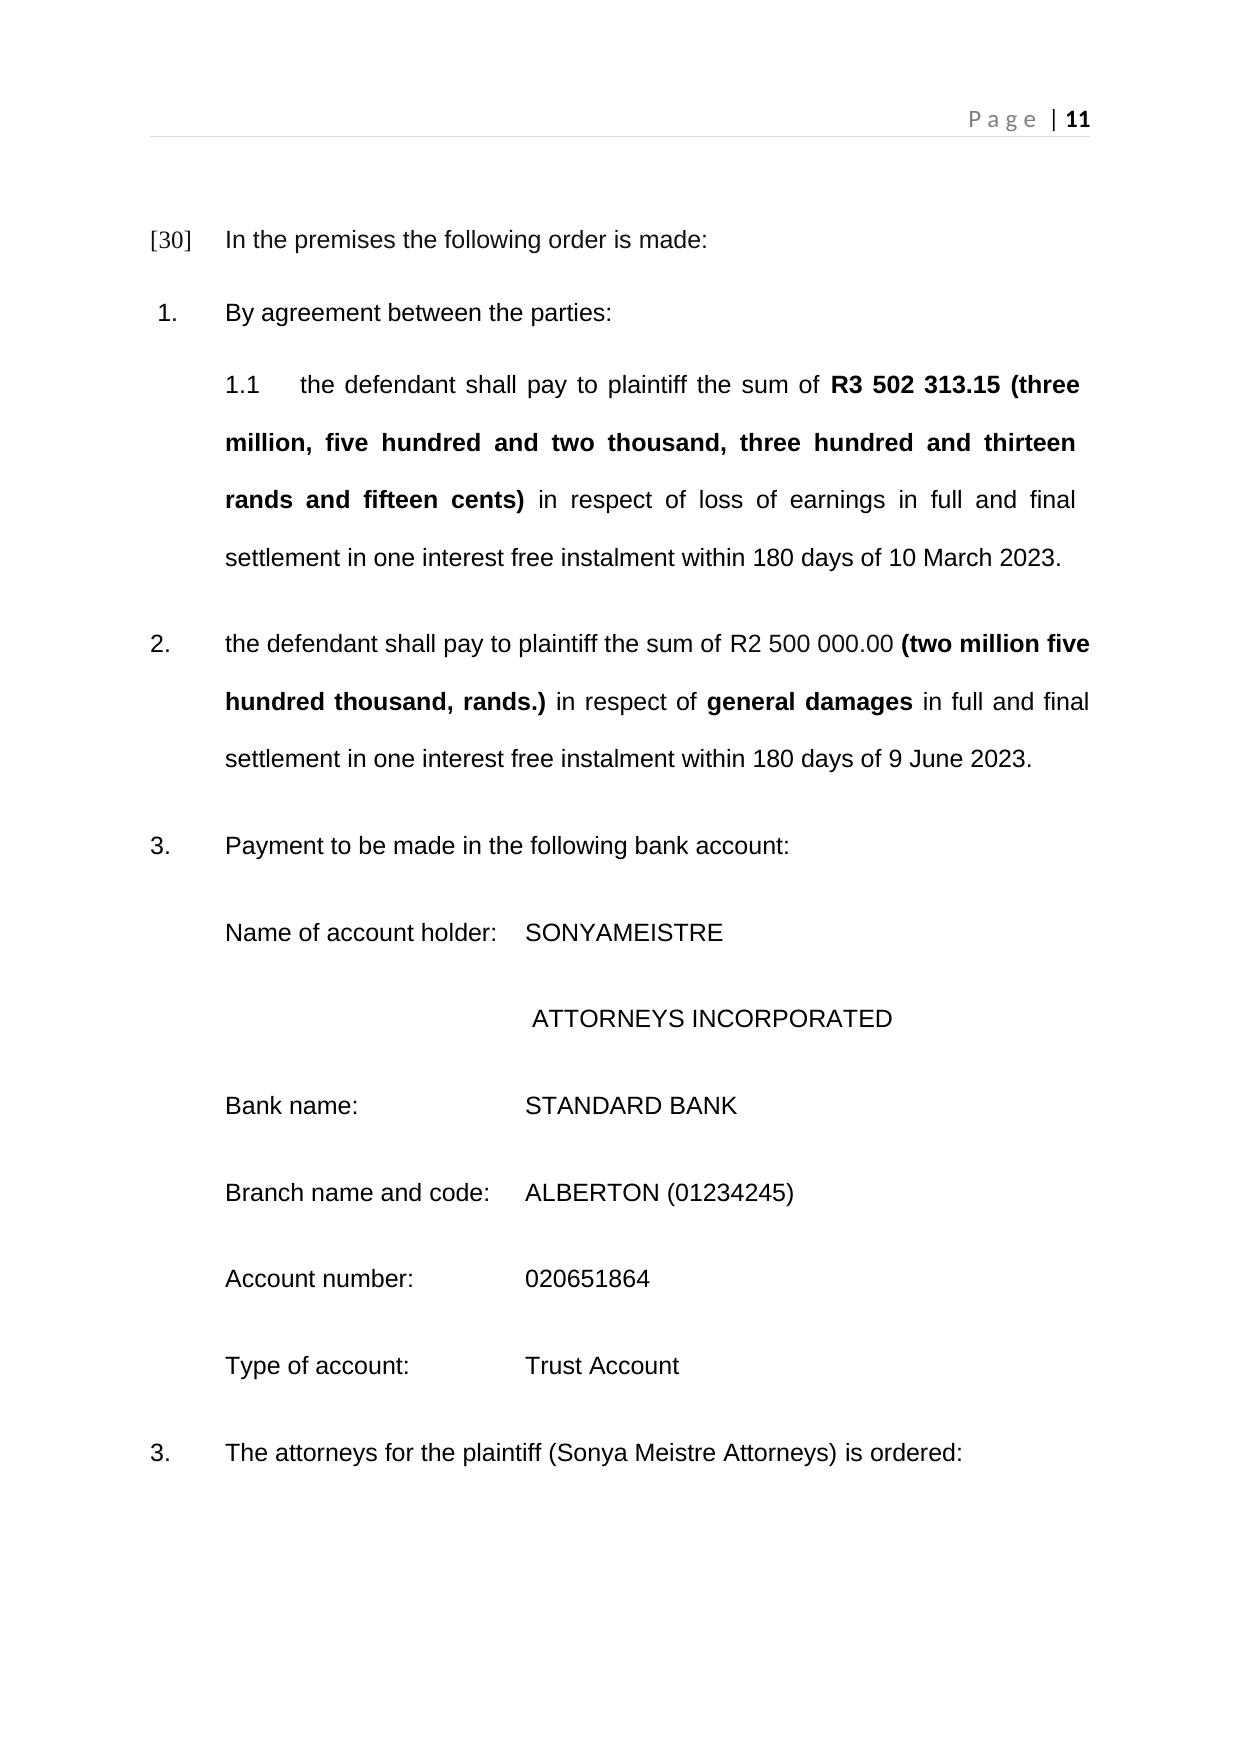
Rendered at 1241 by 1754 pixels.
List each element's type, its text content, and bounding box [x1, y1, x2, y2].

text [30] In the premises the following order is made: [150, 225, 1090, 254]
text 1. By agreement between the parties: [150, 298, 1090, 327]
text Account number: 020651864 [150, 1264, 1090, 1293]
text 1.1 the defendant shall pay to plaintiff the sum of R3 502 313.15 (three million, five hundred and two thousand, three hundred and thirteen rands and fifteen cents) in respect of loss of earnings in full and final settlement in one interest free instalment within 180 days of 10 March 2023. [150, 370, 1090, 571]
text Bank name: STANDARD BANK [150, 1091, 1090, 1120]
text 3. Payment to be made in the following bank account: [150, 831, 1090, 860]
text 2. the defendant shall pay to plaintiff the sum of R2 500 000.00 (two million five hundred thousand, rands.) in respect of general damages in full and final settlement in one interest free instalment within 180 days of 9 June 2023. [150, 629, 1090, 773]
text Name of account holder: SONYAMEISTRE [225, 918, 1090, 946]
text Branch name and code: ALBERTON (01234245) [150, 1178, 1090, 1206]
text 3. The attorneys for the plaintiff (Sonya Meistre Attorneys) is ordered: [150, 1438, 1090, 1466]
text Type of account: Trust Account [150, 1351, 1090, 1380]
text ATTORNEYS INCORPORATED [450, 1004, 1090, 1033]
